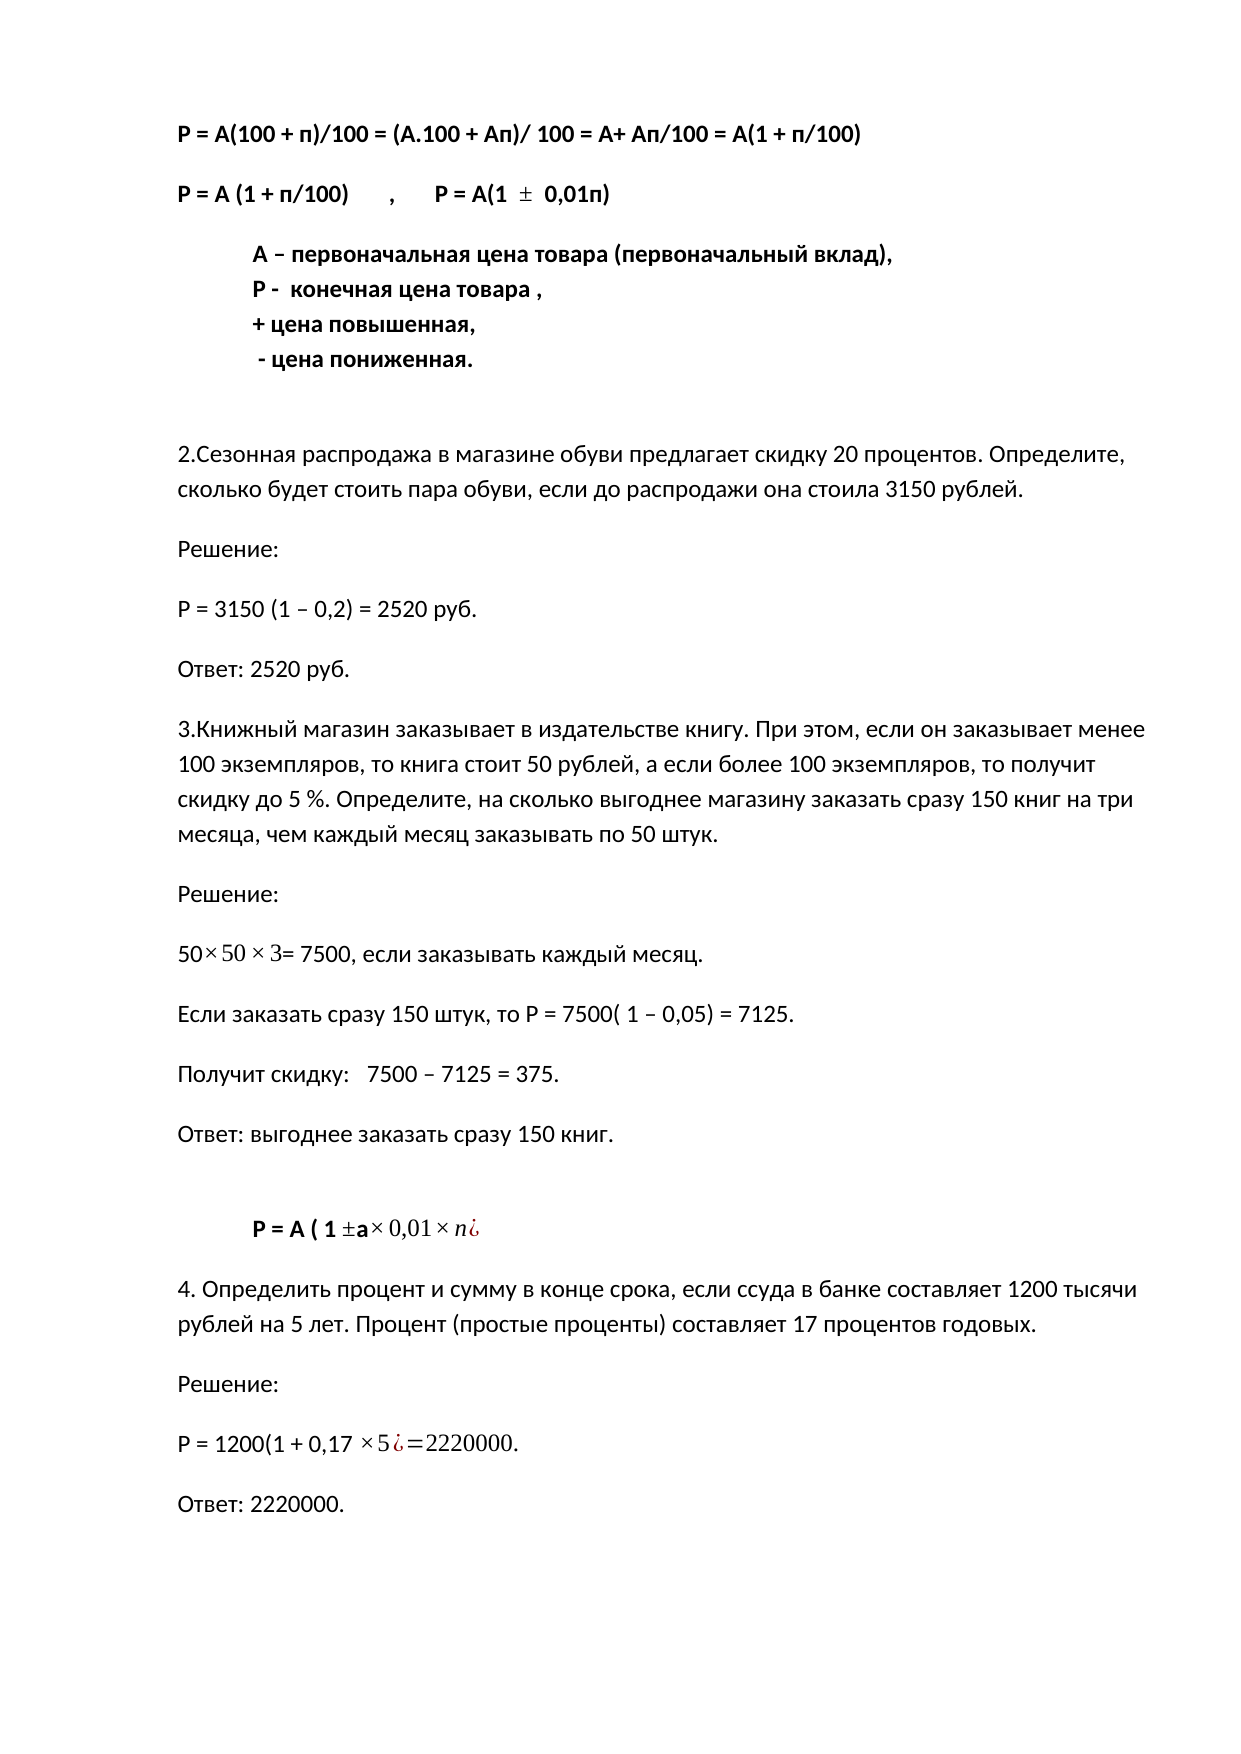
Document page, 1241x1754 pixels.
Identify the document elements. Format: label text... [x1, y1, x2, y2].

text Если заказать сразу 150 штук, то Р = 7500( 1 – 0,05) = 7125. [177, 998, 1152, 1029]
text 3.Книжный магазин заказывает в издательстве книгу. При этом, если он заказывает менее 100 экземпляров, то книга стоит 50 рублей, а если более 100 экземпляров, то получит скидку до 5 %. Определите, на сколько выгоднее магазину заказать сразу 150 книг на три месяца, чем каждый месяц заказывать по 50 штук. [177, 713, 1152, 849]
text Ответ: выгоднее заказать сразу 150 книг. [177, 1118, 1152, 1149]
text Ответ: 2520 руб. [177, 653, 1152, 684]
text Решение: [177, 1368, 1152, 1399]
text Р = 3150 (1 – 0,2) = 2520 руб. [177, 593, 1152, 624]
text Получит скидку: 7500 – 7125 = 375. [177, 1058, 1152, 1089]
list Р - конечная цена товара , [252, 273, 1152, 304]
text 50= 7500, если заказывать каждый месяц. [177, 938, 1152, 969]
list + цена повышенная, [252, 308, 1152, 339]
text Р = А(100 + п)/100 = (А.100 + Ап)/ 100 = А+ Ап/100 = А(1 + п/100) [177, 118, 1152, 149]
text Решение: [177, 533, 1152, 564]
list - цена пониженная. [252, 343, 1152, 374]
list Р = А ( 1 а [252, 1213, 1152, 1244]
list А – первоначальная цена товара (первоначальный вклад), [252, 238, 1152, 269]
text Ответ: 2220000. [177, 1488, 1152, 1519]
text Решение: [177, 878, 1152, 909]
text 2.Сезонная распродажа в магазине обуви предлагает скидку 20 процентов. Определите, сколько будет стоить пара обуви, если до распродажи она стоила 3150 рублей. [177, 438, 1152, 504]
text Р = 1200(1 + 0,17 [177, 1428, 1152, 1459]
text Р = А (1 + п/100) , Р = А(1 0,01п) [177, 178, 1152, 209]
text 4. Определить процент и сумму в конце срока, если ссуда в банке составляет 1200 тысячи рублей на 5 лет. Процент (простые проценты) составляет 17 процентов годовых. [177, 1273, 1152, 1339]
